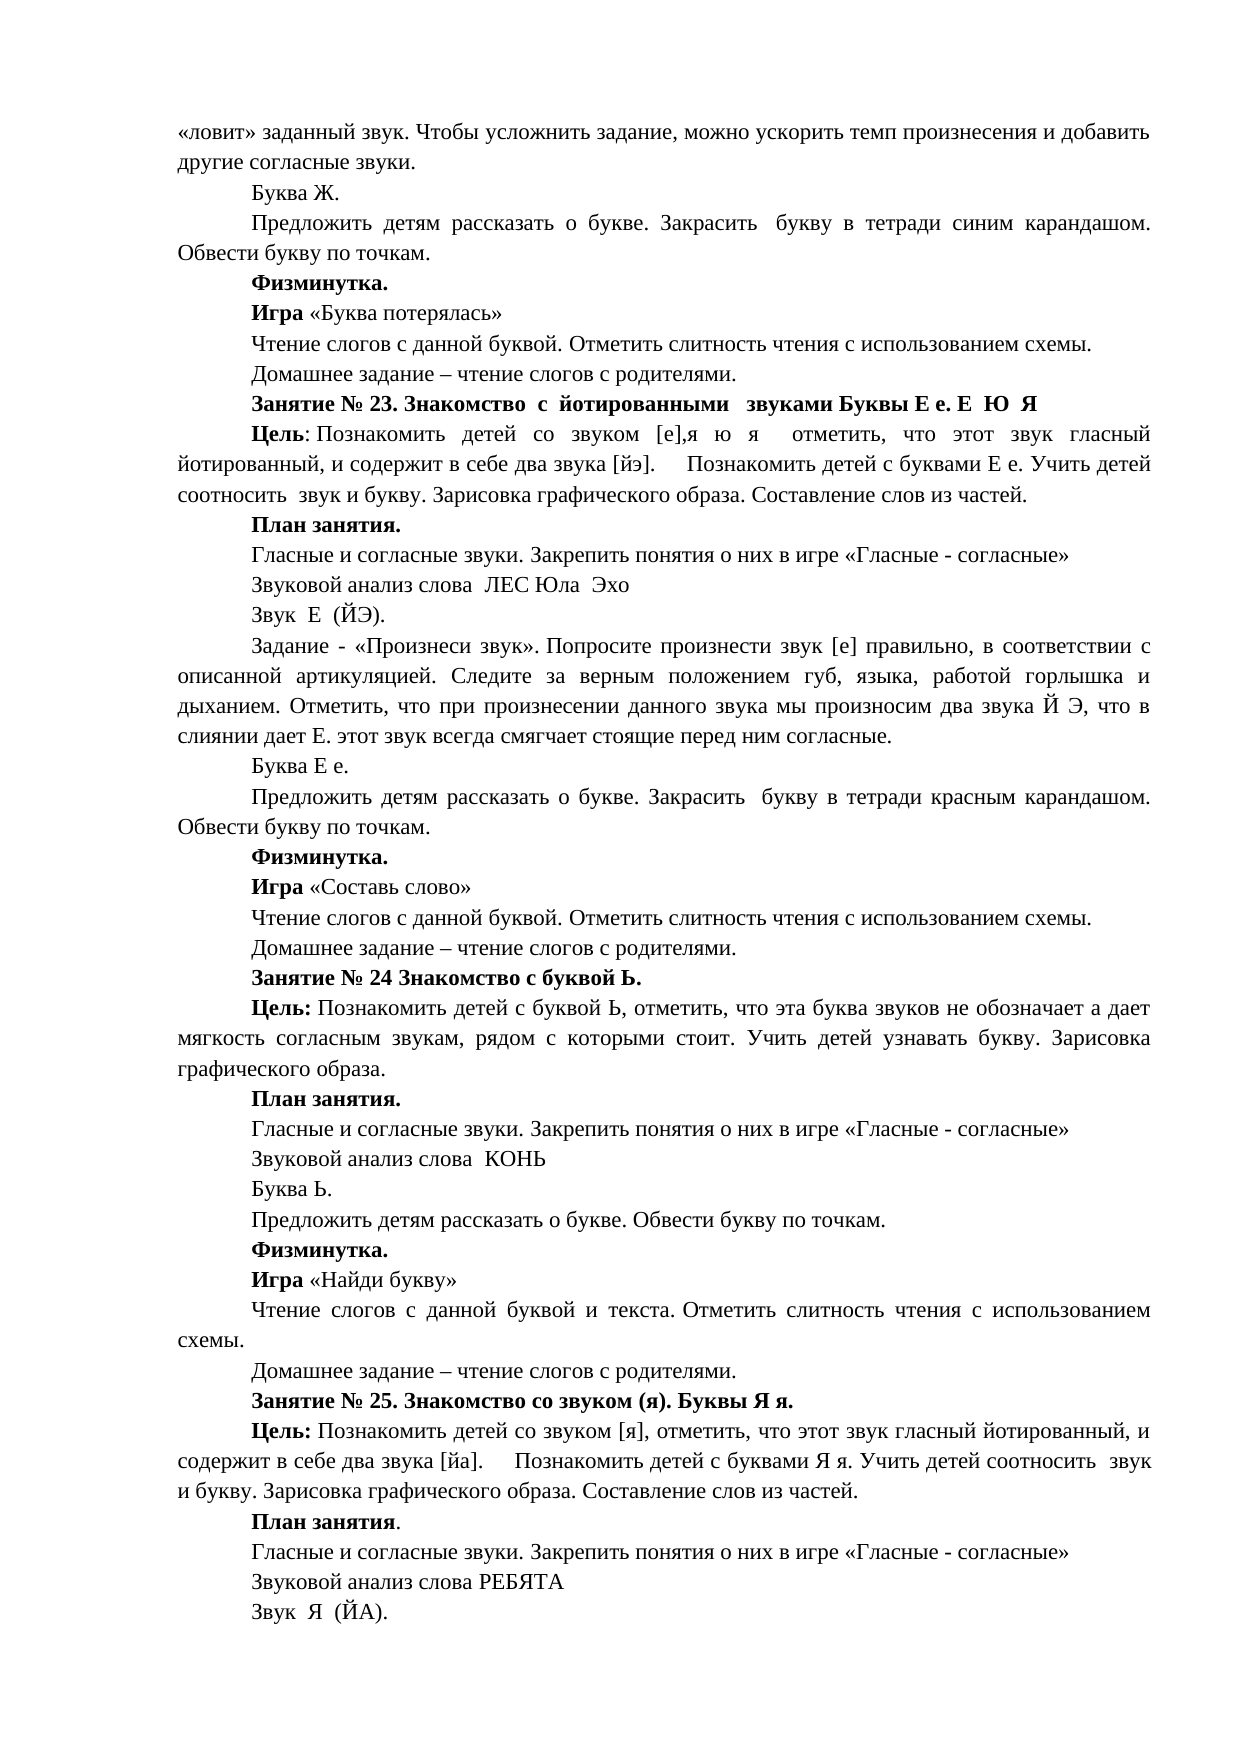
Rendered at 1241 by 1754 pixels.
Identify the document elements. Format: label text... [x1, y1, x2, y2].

text План занятия. [177, 511, 1152, 537]
text Домашнее задание – чтение слогов с родителями. [177, 360, 1152, 386]
text Игра «Найди букву» [177, 1266, 1152, 1292]
text Звуковой анализ слова КОНЬ [177, 1145, 1152, 1172]
text Домашнее задание – чтение слогов с родителями. [177, 934, 1152, 960]
text Занятие № 23. Знакомство с йотированными звуками Буквы Е е. Е Ю Я [177, 390, 1152, 416]
text Чтение слогов с данной буквой. Отметить слитность чтения с использованием схемы. [177, 329, 1152, 356]
text Гласные и согласные звуки. Закрепить понятия о них в игре «Гласные - согласные» [177, 541, 1152, 567]
text Физминутка. [177, 843, 1152, 869]
text Цель: Познакомить детей со звуком [я], отметить, что этот звук гласный йотированный, и содержит в себе два звука [йа]. Познакомить детей с буквами Я я. Учить детей соотносить звук и букву. Зарисовка графического образа. Составление слов из частей. [177, 1417, 1152, 1504]
text Чтение слогов с данной буквой. Отметить слитность чтения с использованием схемы. [177, 903, 1152, 930]
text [177, 118, 1152, 175]
text Звук Я (ЙА). [177, 1598, 1152, 1625]
text Занятие № 24 Знакомство с буквой Ь. [177, 964, 1152, 990]
text Предложить детям рассказать о букве. Закрасить букву в тетради красным карандашом. Обвести букву по точкам. [177, 783, 1152, 839]
text Задание - «Произнеси звук». Попросите произнести звук [е] правильно, в соответствии с описанной артикуляцией. Следите за верным положением губ, языка, работой горлышка и дыханием. Отметить, что при произнесении данного звука мы произносим два звука Й Э, что в слиянии дает Е. этот звук всегда смягчает стоящие перед ним согласные. [177, 632, 1152, 749]
text Предложить детям рассказать о букве. Закрасить букву в тетради синим карандашом. Обвести букву по точкам. [177, 209, 1152, 265]
text Физминутка. [177, 1236, 1152, 1262]
text Буква Е е. [177, 752, 1152, 779]
text Звук Е (ЙЭ). [177, 601, 1152, 628]
text Буква Ь. [177, 1175, 1152, 1202]
text Чтение слогов с данной буквой и текста. Отметить слитность чтения с использованием схемы. [177, 1296, 1152, 1353]
text Цель: Познакомить детей со звуком [е],я ю я отметить, что этот звук гласный йотированный, и содержит в себе два звука [йэ]. Познакомить детей с буквами Е е. Учить детей соотносить звук и букву. Зарисовка графического образа. Составление слов из частей. [177, 420, 1152, 507]
text Предложить детям рассказать о букве. Обвести букву по точкам. [177, 1206, 1152, 1232]
text Гласные и согласные звуки. Закрепить понятия о них в игре «Гласные - согласные» [177, 1538, 1152, 1564]
text Звуковой анализ слова ЛЕС Юла Эхо [177, 571, 1152, 598]
text Звуковой анализ слова РЕБЯТА [177, 1568, 1152, 1594]
text План занятия. [177, 1508, 1152, 1534]
text Физминутка. [177, 269, 1152, 296]
text Игра «Буква потерялась» [177, 299, 1152, 326]
text Цель: Познакомить детей с буквой Ь, отметить, что эта буква звуков не обозначает а дает мягкость согласным звукам, рядом с которыми стоит. Учить детей узнавать букву. Зарисовка графического образа. [177, 994, 1152, 1081]
text План занятия. [177, 1085, 1152, 1111]
text Гласные и согласные звуки. Закрепить понятия о них в игре «Гласные - согласные» [177, 1115, 1152, 1141]
text Игра «Составь слово» [177, 873, 1152, 900]
text Буква Ж. [177, 178, 1152, 205]
text Домашнее задание – чтение слогов с родителями. [177, 1357, 1152, 1383]
text Занятие № 25. Знакомство со звуком (я). Буквы Я я. [177, 1387, 1152, 1413]
